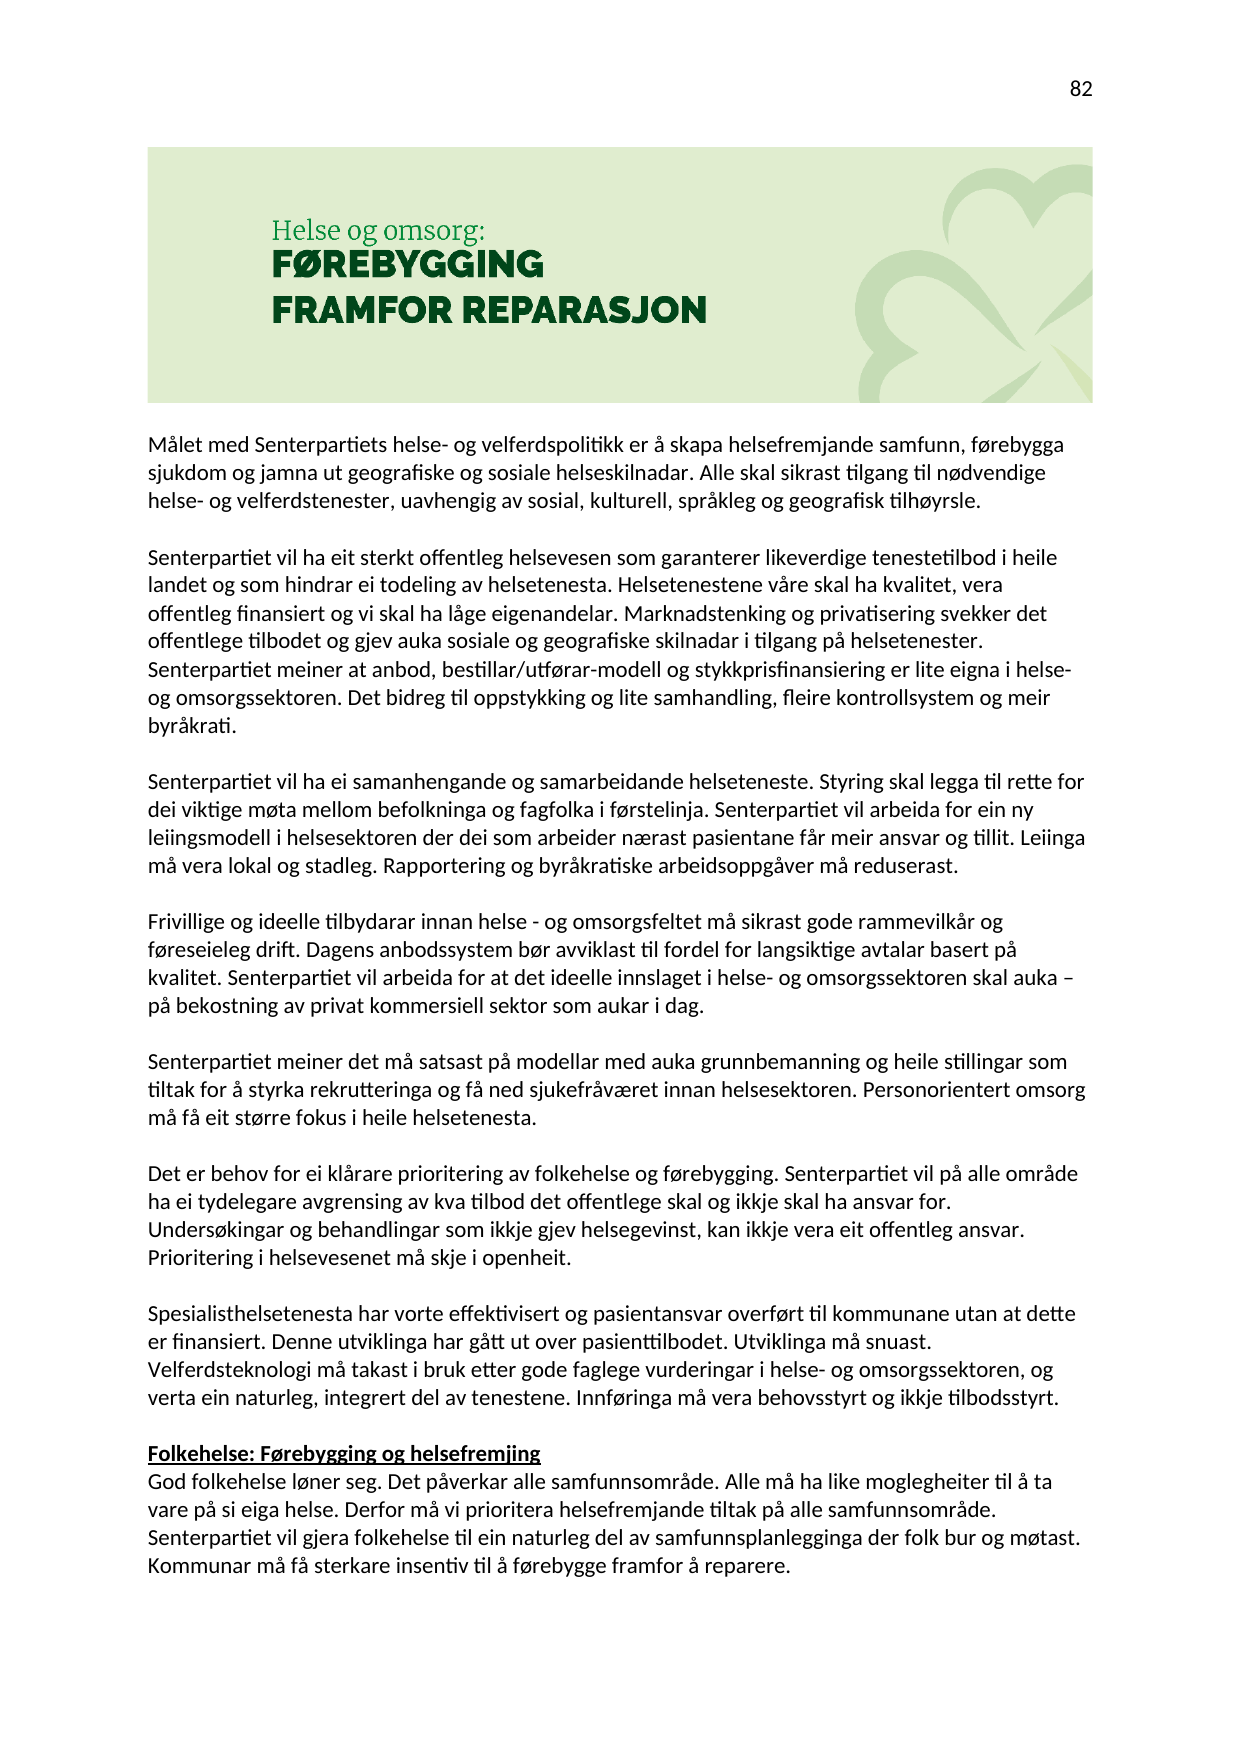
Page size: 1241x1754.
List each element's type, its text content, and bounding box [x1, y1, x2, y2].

text Det er behov for ei klårare prioritering av folkehelse og førebygging. Senterpartiet vil på alle område ha ei tydelegare avgrensing av kva tilbod det offentlege skal og ikkje skal ha ansvar for. Undersøkingar og behandlingar som ikkje gjev helsegevinst, kan ikkje vera eit offentleg ansvar. Prioritering i helsevesenet må skje i openheit. [148, 1159, 1093, 1271]
text Frivillige og ideelle tilbydarar innan helse - og omsorgsfeltet må sikrast gode rammevilkår og føreseieleg drift. Dagens anbodssystem bør avviklast til fordel for langsiktige avtalar basert på kvalitet. Senterpartiet vil arbeida for at det ideelle innslaget i helse- og omsorgssektoren skal auka – på bekostning av privat kommersiell sektor som aukar i dag. [148, 907, 1093, 1019]
text Senterpartiet vil ha eit sterkt offentleg helsevesen som garanterer likeverdige tenestetilbod i heile landet og som hindrar ei todeling av helsetenesta. Helsetenestene våre skal ha kvalitet, vera offentleg finansiert og vi skal ha låge eigenandelar. Marknadstenking og privatisering svekker det offentlege tilbodet og gjev auka sosiale og geografiske skilnadar i tilgang på helsetenester. Senterpartiet meiner at anbod, bestillar/utførar-modell og stykkprisfinansiering er lite eigna i helse- og omsorgssektoren. Det bidreg til oppstykking og lite samhandling, fleire kontrollsystem og meir byråkrati. [148, 543, 1093, 739]
picture [147, 147, 1093, 403]
text God folkehelse løner seg. Det påverkar alle samfunnsområde. Alle må ha like moglegheiter til å ta vare på si eiga helse. Derfor må vi prioritera helsefremjande tiltak på alle samfunnsområde. Senterpartiet vil gjera folkehelse til ein naturleg del av samfunnsplanlegginga der folk bur og møtast. Kommunar må få sterkare insentiv til å førebygge framfor å reparere. [148, 1467, 1093, 1579]
text Senterpartiet vil ha ei samanhengande og samarbeidande helseteneste. Styring skal legga til rette for dei viktige møta mellom befolkninga og fagfolka i førstelinja. Senterpartiet vil arbeida for ein ny leiingsmodell i helsesektoren der dei som arbeider nærast pasientane får meir ansvar og tillit. Leiinga må vera lokal og stadleg. Rapportering og byråkratiske arbeidsoppgåver må reduserast. [148, 767, 1093, 879]
text Folkehelse: Førebygging og helsefremjing [148, 1439, 1093, 1467]
text Senterpartiet meiner det må satsast på modellar med auka grunnbemanning og heile stillingar som tiltak for å styrka rekrutteringa og få ned sjukefråværet innan helsesektoren. Personorientert omsorg må få eit større fokus i heile helsetenesta. [148, 1047, 1093, 1131]
text Spesialisthelsetenesta har vorte effektivisert og pasientansvar overført til kommunane utan at dette er finansiert. Denne utviklinga har gått ut over pasienttilbodet. Utviklinga må snuast. Velferdsteknologi må takast i bruk etter gode faglege vurderingar i helse- og omsorgssektoren, og verta ein naturleg, integrert del av tenestene. Innføringa må vera behovsstyrt og ikkje tilbodsstyrt. [148, 1299, 1093, 1411]
text Målet med Senterpartiets helse- og velferdspolitikk er å skapa helsefremjande samfunn, førebygga sjukdom og jamna ut geografiske og sosiale helseskilnadar. Alle skal sikrast tilgang til nødvendige helse- og velferdstenester, uavhengig av sosial, kulturell, språkleg og geografisk tilhøyrsle. [148, 403, 1093, 514]
